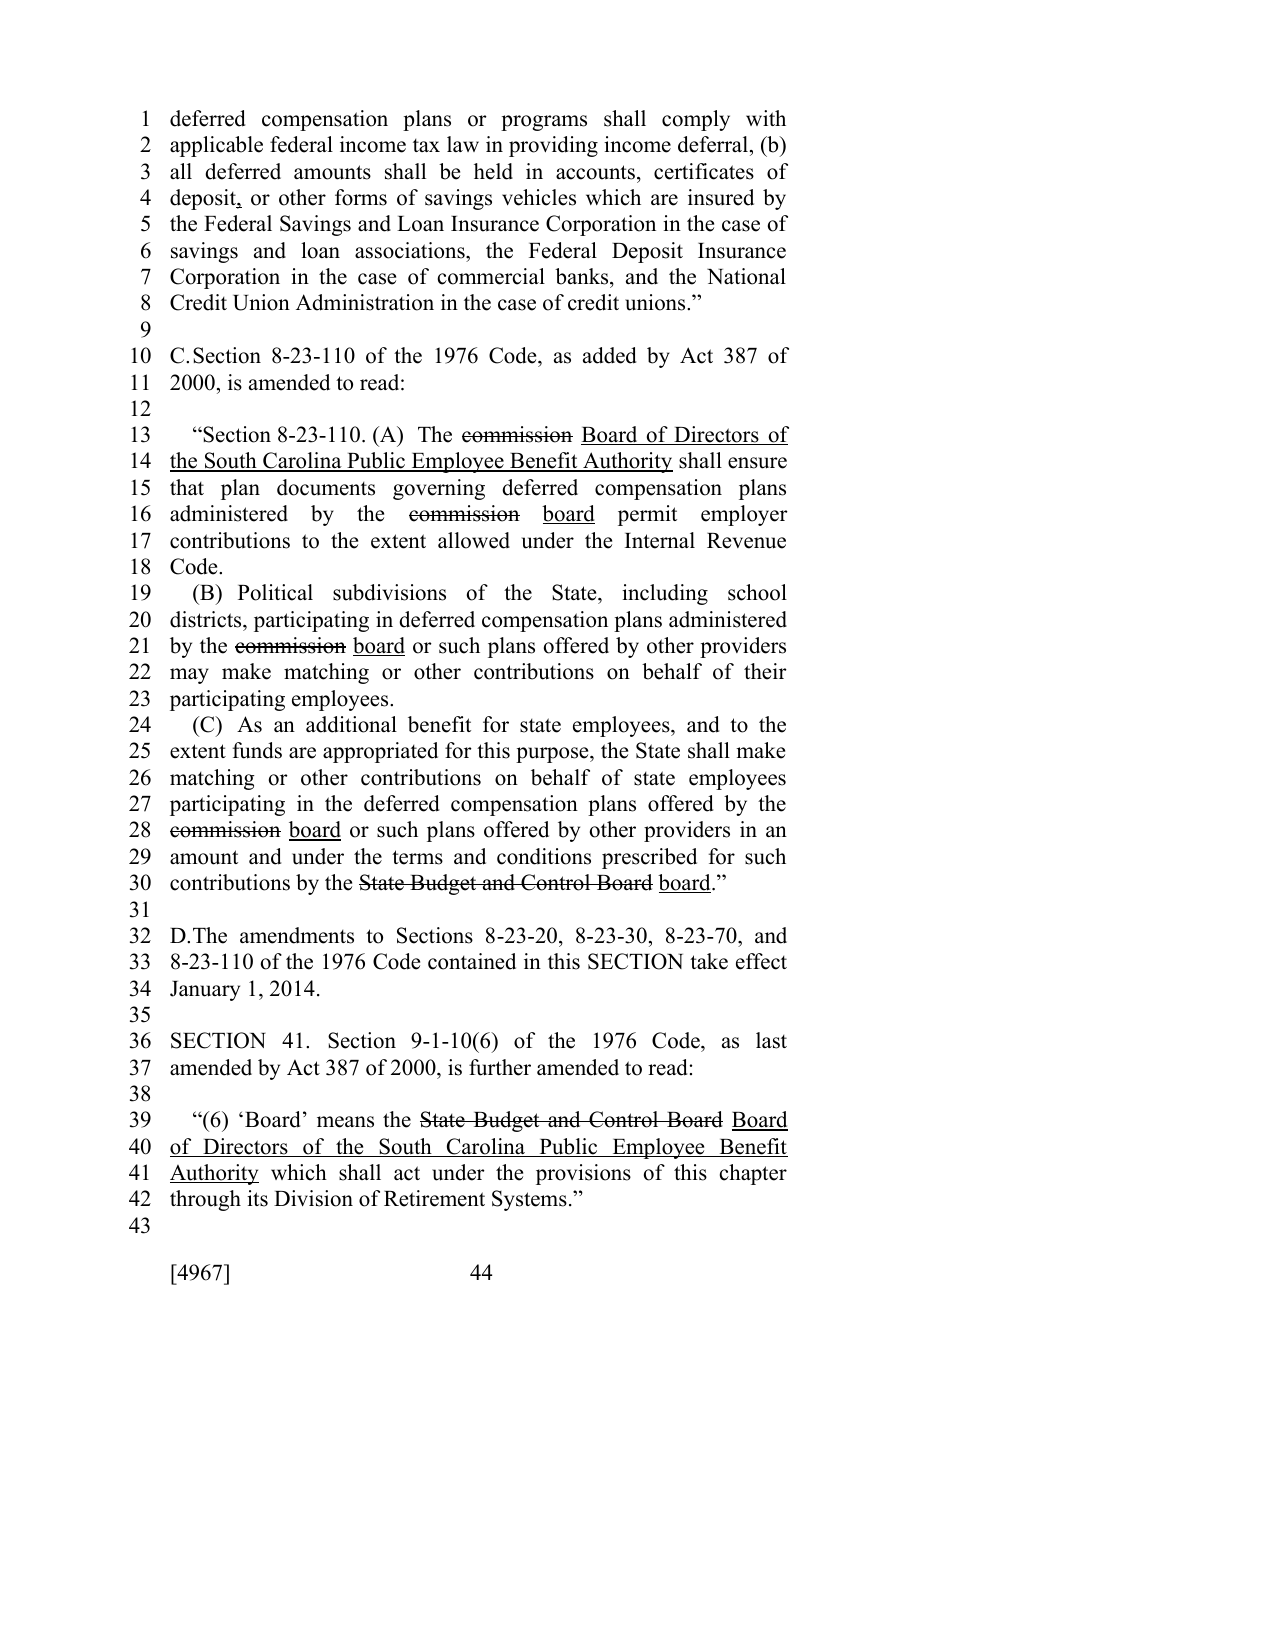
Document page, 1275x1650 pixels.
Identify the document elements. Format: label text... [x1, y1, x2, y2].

text “(6) ‘Board’ means the State Budget and Control Board Board of Directors of the South Carolina Public Employee Benefit Authority which shall act under the provisions of this chapter through its Division of Retirement Systems.” [169, 1106, 787, 1156]
text (B) Political subdivisions of the State, including school districts, participating in deferred compensation plans administered by the commission board or such plans offered by other providers may make matching or other contributions on behalf of their participating employees. [169, 579, 787, 711]
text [169, 105, 787, 316]
text “Section 8-23-110. (A) The commission Board of Directors of the South Carolina Public Employee Benefit Authority shall ensure that plan documents governing deferred compensation plans administered by the commission board permit employer contributions to the extent allowed under the Internal Revenue Code. [169, 421, 787, 579]
text (C) As an additional benefit for state employees, and to the extent funds are appropriated for this purpose, the State shall make matching or other contributions on behalf of state employees participating in the deferred compensation plans offered by the commission board or such plans offered by other providers in an amount and under the terms and conditions prescribed for such contributions by the State Budget and Control Board board.” [169, 711, 787, 896]
text “(6) ‘Board’ means the State Budget and Control Board Board of Directors of the South Carolina Public Employee Benefit Authority which shall act under the provisions of this chapter through its Division of Retirement Systems.” [169, 1157, 787, 1212]
text C. Section 8-23-110 of the 1976 Code, as added by Act 387 of 2000, is amended to read: [169, 342, 787, 395]
text D. The amendments to Sections 8-23-20, 8-23-30, 8-23-70, and 8-23-110 of the 1976 Code contained in this SECTION take effect January 1, 2014. [169, 922, 787, 1001]
text SECTION 41. Section 9-1-10(6) of the 1976 Code, as last amended by Act 387 of 2000, is further amended to read: [169, 1027, 787, 1080]
